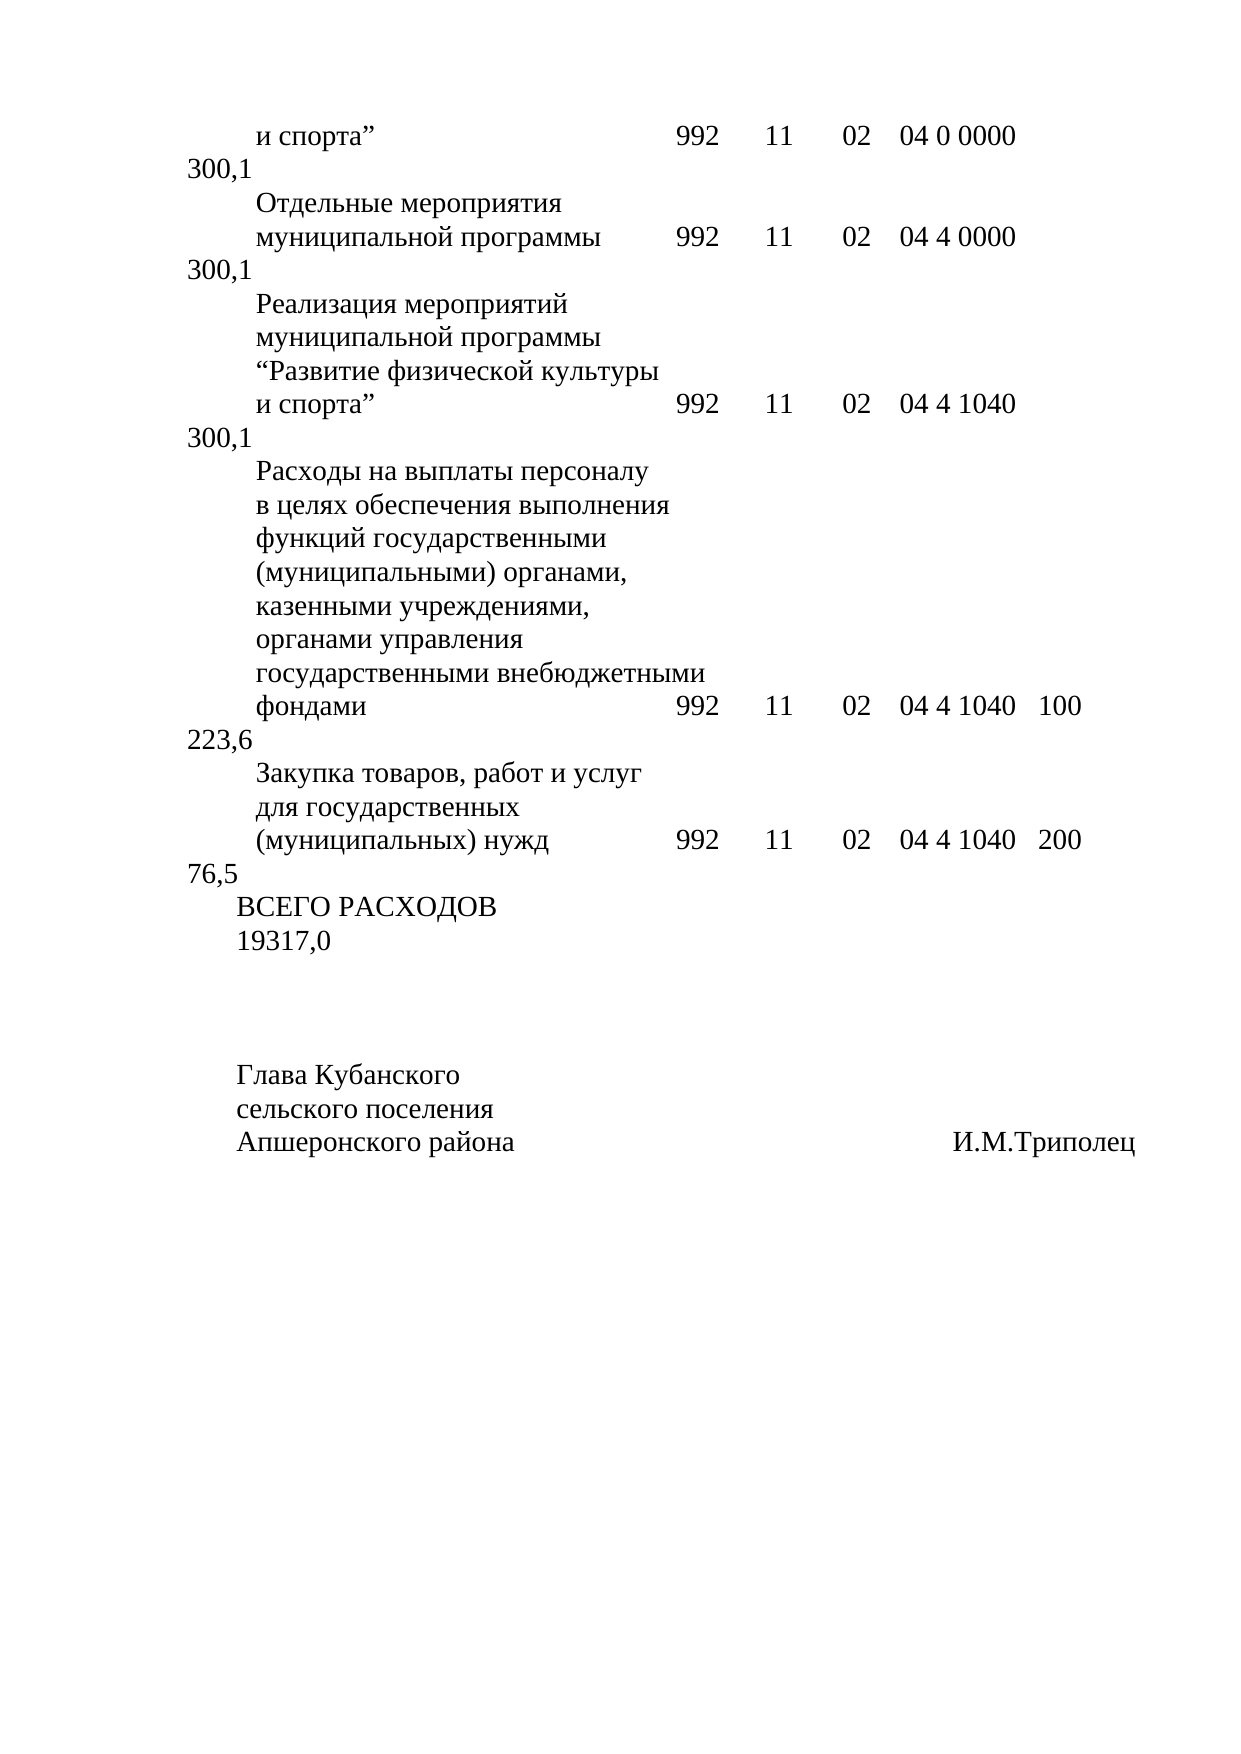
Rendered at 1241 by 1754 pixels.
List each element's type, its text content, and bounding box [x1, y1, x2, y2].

text Апшеронского района И.М.Триполец [177, 1124, 1181, 1158]
text фондами 992 11 02 04 4 1040 100 223,6 [187, 688, 1181, 755]
text Глава Кубанского [177, 1057, 1181, 1091]
text муниципальной программы [187, 319, 1181, 353]
text Реализация мероприятий [187, 286, 1181, 319]
text “Развитие физической культуры [187, 353, 1181, 386]
text Отдельные мероприятия [187, 185, 1181, 219]
text Закупка товаров, работ и услуг [187, 755, 1181, 789]
text функций государственными [187, 521, 1181, 554]
text в целях обеспечения выполнения [187, 487, 1181, 521]
text государственными внебюджетными [187, 655, 1181, 688]
text ВСЕГО РАСХОДОВ 19317,0 [187, 889, 1181, 957]
text для государственных [187, 789, 1181, 822]
text органами управления [187, 621, 1181, 655]
text и спорта” 992 11 02 04 4 1040 300,1 [187, 386, 1181, 453]
text Расходы на выплаты персоналу [187, 453, 1181, 487]
text (муниципальных) нужд 992 11 02 04 4 1040 200 76,5 [187, 822, 1181, 889]
text сельского поселения [177, 1091, 1181, 1124]
text муниципальной программы 992 11 02 04 4 0000 300,1 [187, 219, 1181, 286]
text и спорта” 992 11 02 04 0 0000 300,1 [187, 118, 1181, 185]
text казенными учреждениями, [187, 588, 1181, 621]
text (муниципальными) органами, [187, 554, 1181, 588]
